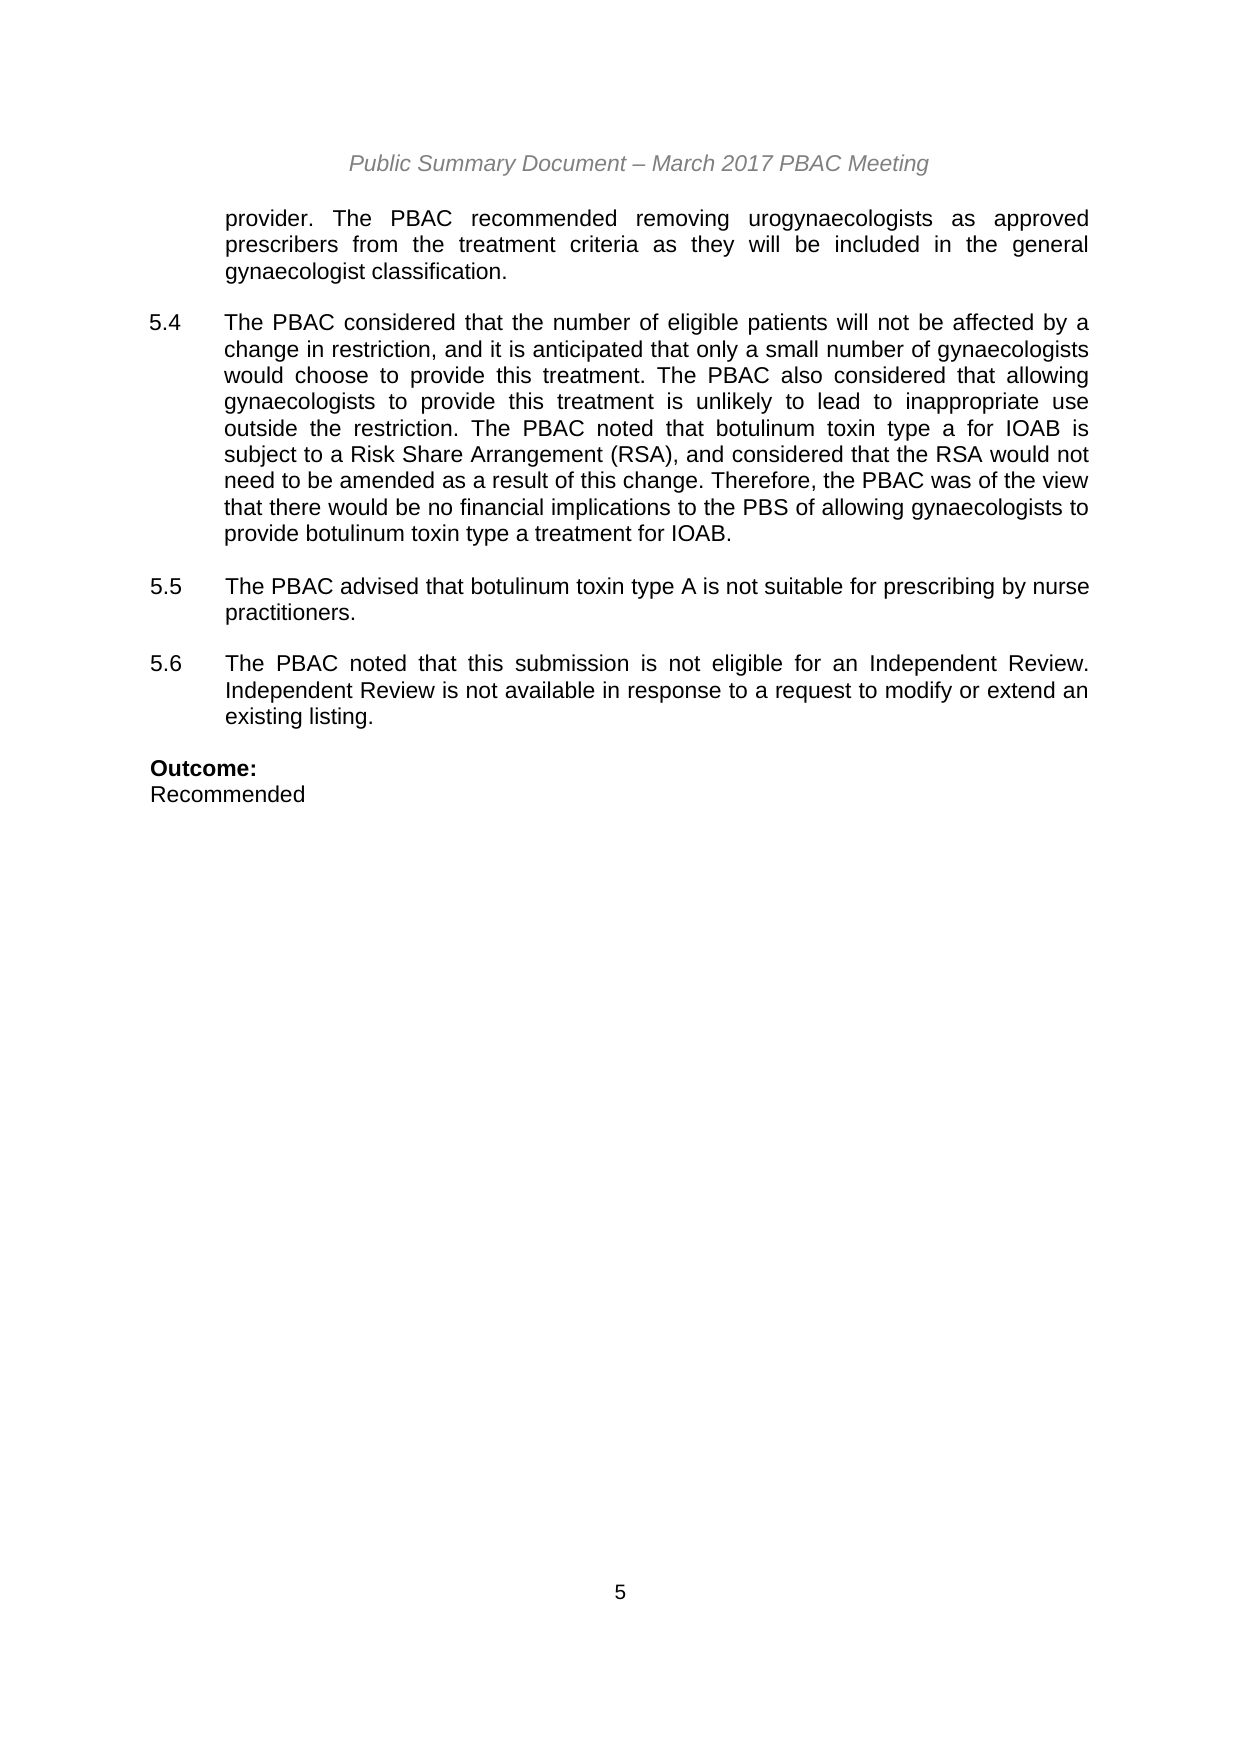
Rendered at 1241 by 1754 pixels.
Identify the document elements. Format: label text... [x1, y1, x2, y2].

text Outcome: [150, 754, 1090, 781]
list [150, 205, 1090, 284]
list The PBAC noted that this submission is not eligible for an Independent Review. Independent Review is not available in response to a request to modify or extend an existing listing. [150, 650, 1090, 729]
list The PBAC advised that botulinum toxin type A is not suitable for prescribing by nurse practitioners. [150, 573, 1090, 625]
list The PBAC considered that the number of eligible patients will not be affected by a change in restriction, and it is anticipated that only a small number of gynaecologists would choose to provide this treatment. The PBAC also considered that allowing gynaecologists to provide this treatment is unlikely to lead to inappropriate use outside the restriction. The PBAC noted that botulinum toxin type a for IOAB is subject to a Risk Share Arrangement (RSA), and considered that the RSA would not need to be amended as a result of this change. Therefore, the PBAC was of the view that there would be no financial implications to the PBS of allowing gynaecologists to provide botulinum toxin type a treatment for IOAB. [149, 309, 1090, 546]
text Recommended [150, 781, 1090, 807]
